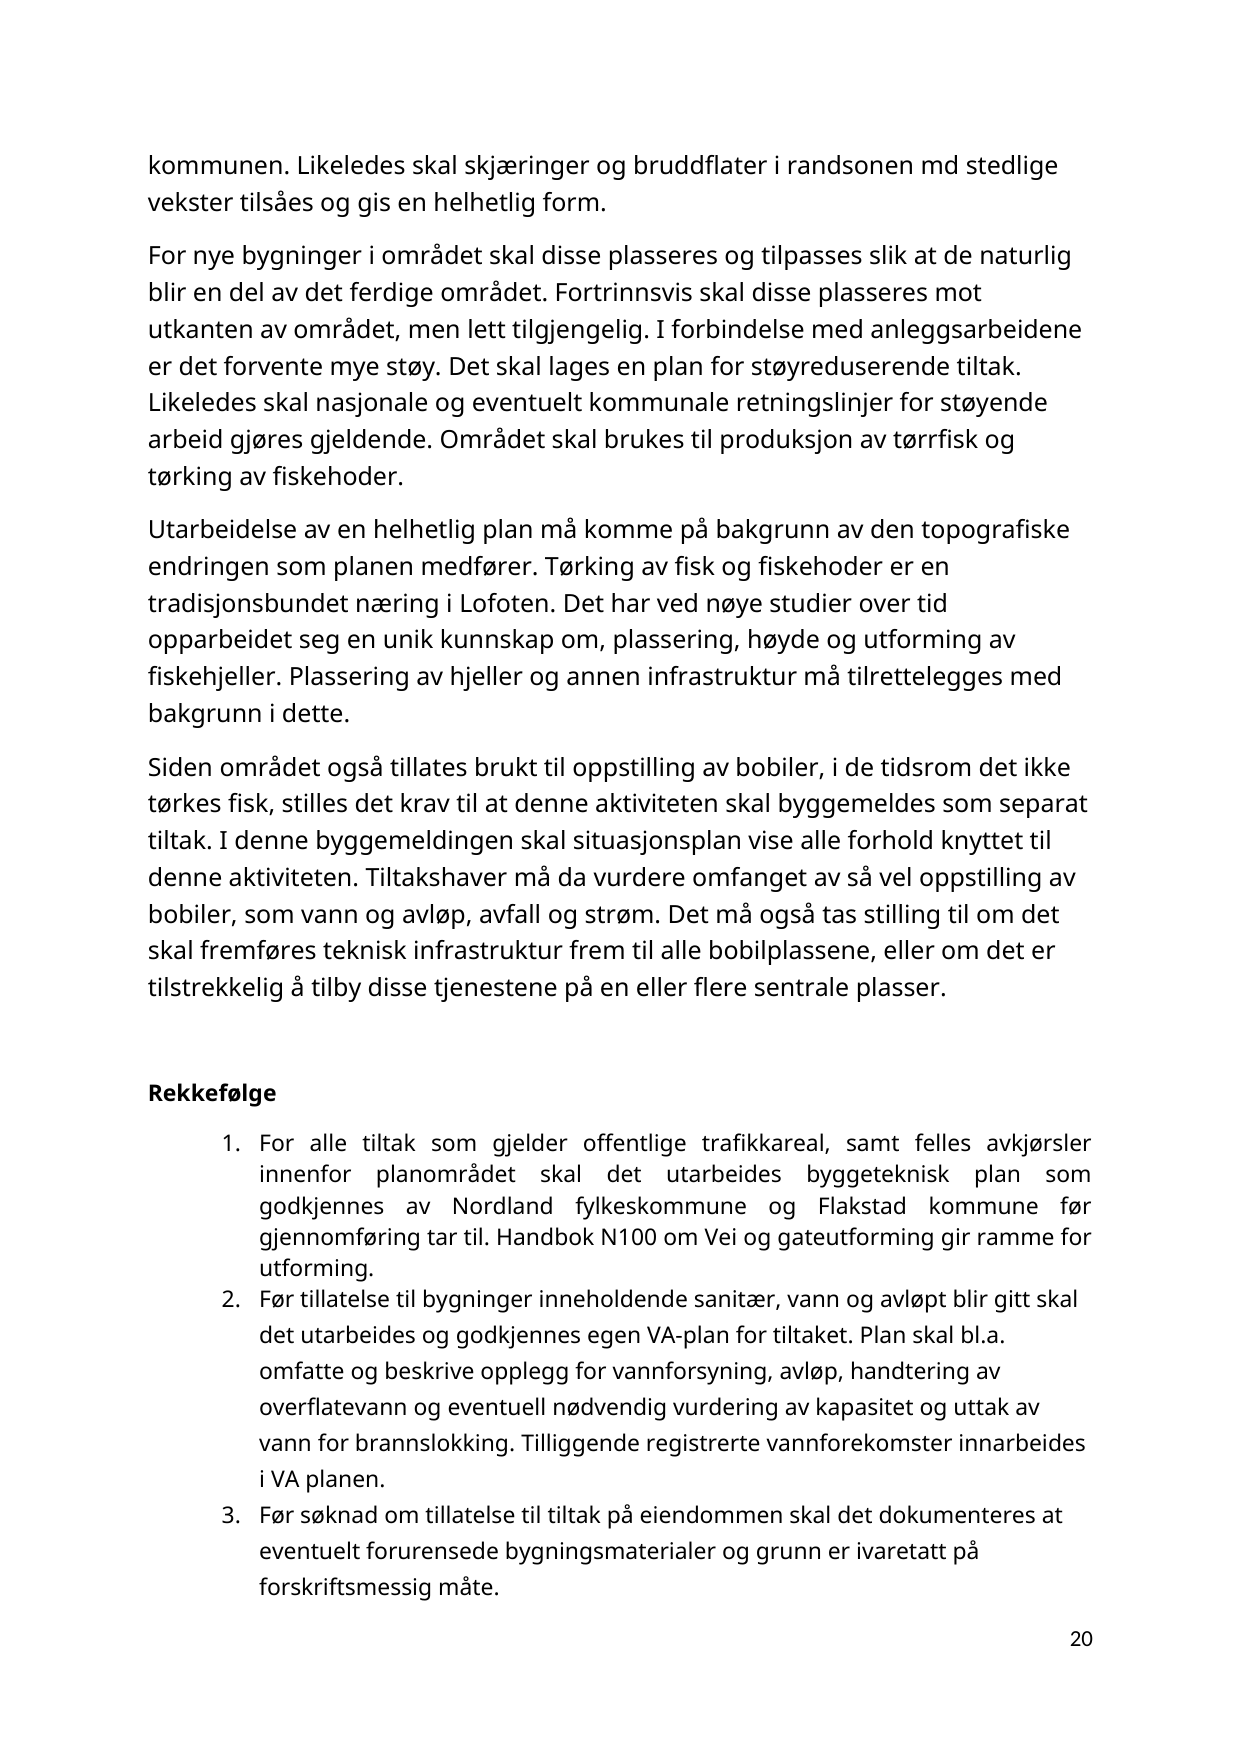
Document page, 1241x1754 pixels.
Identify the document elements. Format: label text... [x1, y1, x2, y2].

list For alle tiltak som gjelder offentlige trafikkareal, samt felles avkjørsler innenfor planområdet skal det utarbeides byggeteknisk plan som godkjennes av Nordland fylkeskommune og Flakstad kommune før gjennomføring tar til. Handbok N100 om Vei og gateutforming gir ramme for utforming. [221, 1127, 1093, 1283]
list Før søknad om tillatelse til tiltak på eiendommen skal det dokumenteres at eventuelt forurensede bygningsmaterialer og grunn er ivaretatt på forskriftsmessig måte. [221, 1499, 1093, 1602]
text Siden området også tillates brukt til oppstilling av bobiler, i de tidsrom det ikke tørkes fisk, stilles det krav til at denne aktiviteten skal byggemeldes som separat tiltak. I denne byggemeldingen skal situasjonsplan vise alle forhold knyttet til denne aktiviteten. Tiltakshaver må da vurdere omfanget av så vel oppstilling av bobiler, som vann og avløp, avfall og strøm. Det må også tas stilling til om det skal fremføres teknisk infrastruktur frem til alle bobilplassene, eller om det er tilstrekkelig å tilby disse tjenestene på en eller flere sentrale plasser. [148, 749, 1093, 1004]
text For nye bygninger i området skal disse plasseres og tilpasses slik at de naturlig blir en del av det ferdige området. Fortrinnsvis skal disse plasseres mot utkanten av området, men lett tilgjengelig. I forbindelse med anleggsarbeidene er det forvente mye støy. Det skal lages en plan for støyreduserende tiltak. Likeledes skal nasjonale og eventuelt kommunale retningslinjer for støyende arbeid gjøres gjeldende. Området skal brukes til produksjon av tørrfisk og tørking av fiskehoder. [148, 238, 1093, 492]
text Utarbeidelse av en helhetlig plan må komme på bakgrunn av den topografiske endringen som planen medfører. Tørking av fisk og fiskehoder er en tradisjonsbundet næring i Lofoten. Det har ved nøye studier over tid opparbeidet seg en unik kunnskap om, plassering, høyde og utforming av fiskehjeller. Plassering av hjeller og annen infrastruktur må tilrettelegges med bakgrunn i dette. [148, 512, 1093, 730]
text Rekkefølge [148, 1077, 1093, 1108]
list Før tillatelse til bygninger inneholdende sanitær, vann og avløpt blir gitt skal det utarbeides og godkjennes egen VA-plan for tiltaket. Plan skal bl.a. omfatte og beskrive opplegg for vannforsyning, avløp, handtering av overflatevann og eventuell nødvendig vurdering av kapasitet og uttak av vann for brannslokking. Tilliggende registrerte vannforekomster innarbeides i VA planen. [221, 1283, 1093, 1494]
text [148, 148, 1093, 218]
